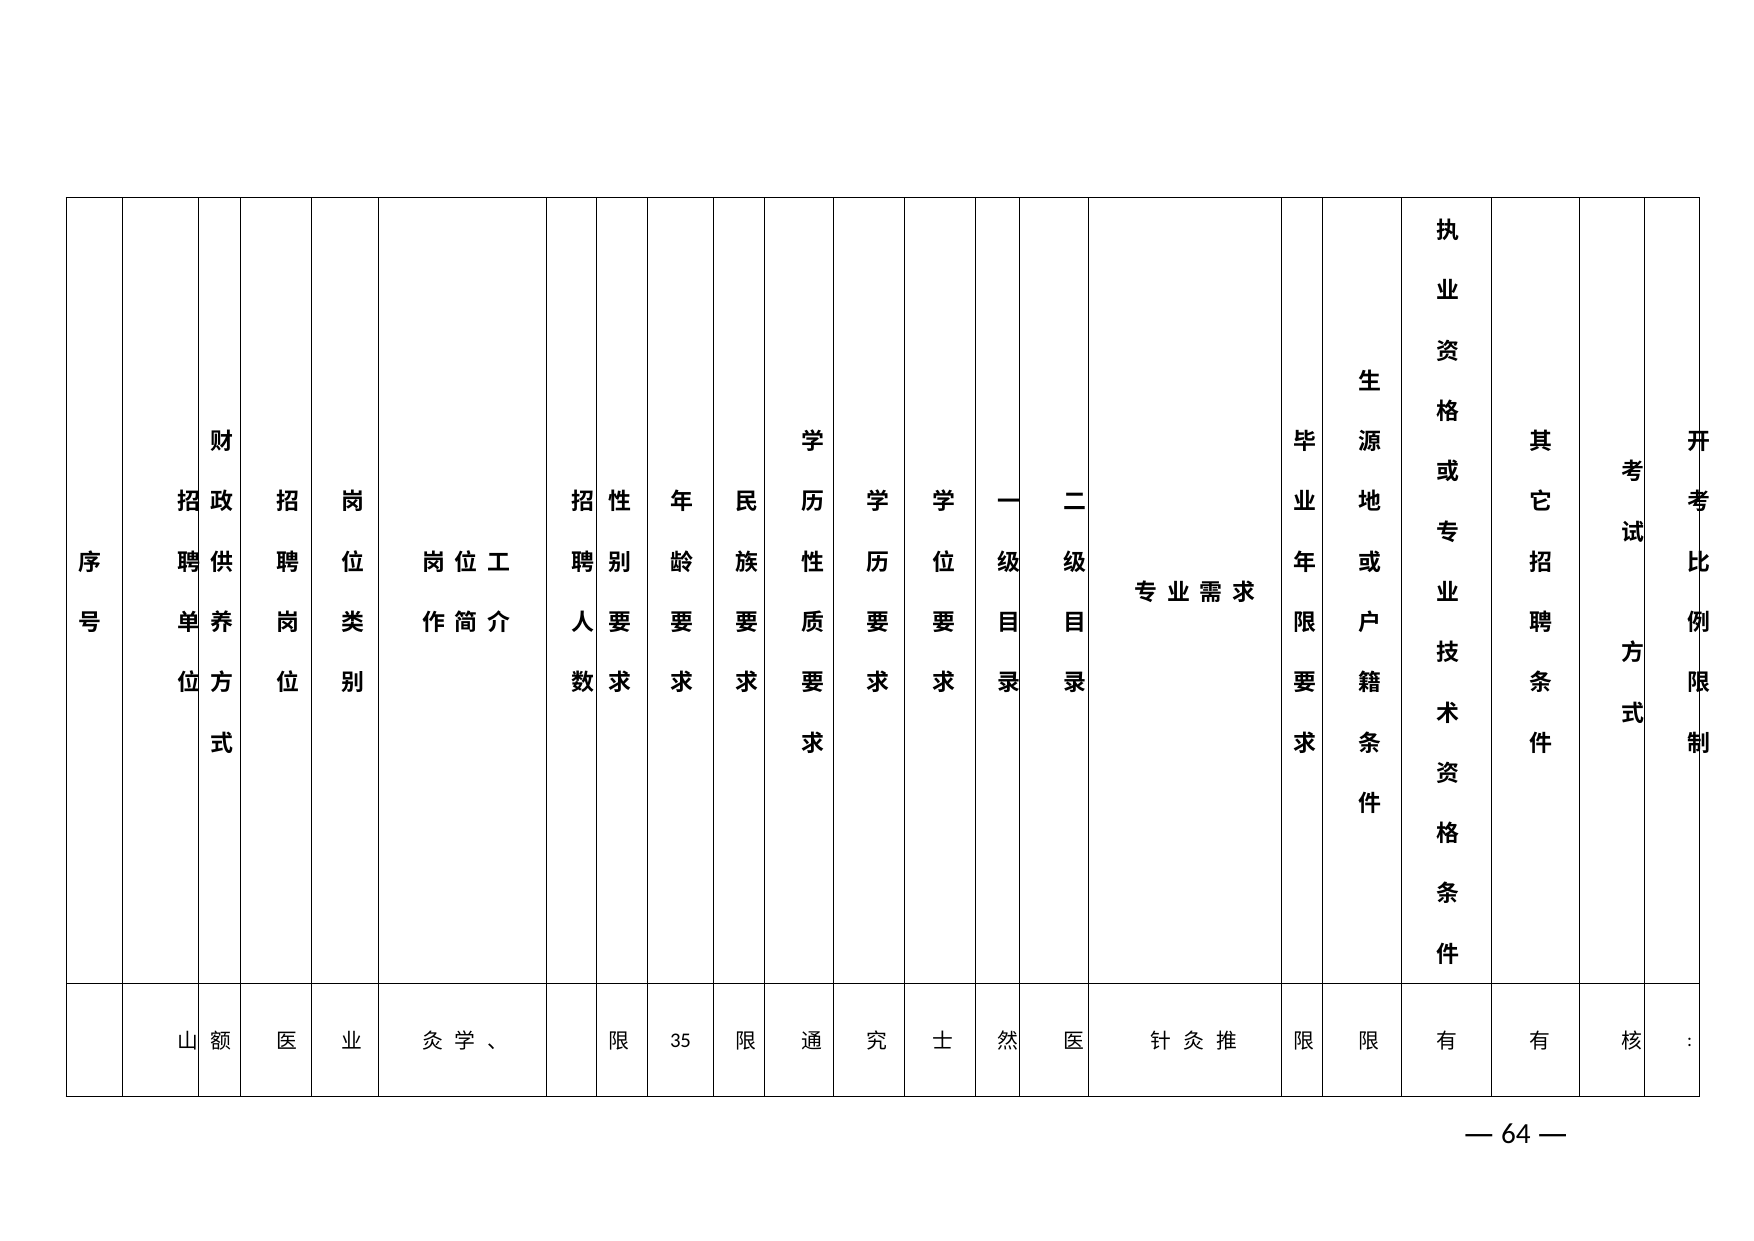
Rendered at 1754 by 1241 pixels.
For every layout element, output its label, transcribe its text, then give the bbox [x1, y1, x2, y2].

table_cell 具有住院医师规范化培训证书或住院医师规范化培训通过 [1492, 984, 1579, 1096]
table_header 生源地或户籍条件 [1323, 198, 1401, 982]
table_header 一级目录 [976, 198, 1019, 982]
table_header 性别要求 [597, 198, 647, 982]
table_cell 普通招生计划毕业生 [765, 984, 833, 1096]
table_header 二级目录 [1020, 198, 1088, 982]
table_header 学历要求 [834, 198, 904, 982]
table_cell 自然科学 [976, 984, 1019, 1096]
table_cell 研究生及以上 [834, 984, 904, 1096]
table_cell 不限 [597, 984, 647, 1096]
table_cell 3 [67, 984, 122, 1096]
table_cell 从事针灸学、针灸推拿、针灸推拿学等医生 [379, 984, 546, 1096]
table_cell 针灸学、针灸推拿、针灸推拿学、推拿学 [1089, 984, 1281, 1096]
table_cell 1 [547, 984, 596, 1096]
table_cell 具有执业医师资格证或执业医师资格考试成绩合格 [1402, 984, 1491, 1096]
table_header 岗位工作简介 [379, 198, 546, 982]
table_header 招聘岗位 [241, 198, 311, 982]
table_header 开考比例限制 [1645, 198, 1699, 982]
table_header 民族要求 [714, 198, 764, 982]
table_cell 专业技术 [312, 984, 378, 1096]
table_cell 差额拨款 [199, 984, 240, 1096]
table_cell 不限 [1282, 984, 1322, 1096]
table_header 岗位类别 [312, 198, 378, 982]
table_header 招聘人数 [547, 198, 596, 982]
table_cell 18-35周岁 [648, 984, 713, 1096]
table_cell 不限 [714, 984, 764, 1096]
table_cell 硕士学位及以上 [905, 984, 975, 1096]
table_header 毕业年限要求 [1282, 198, 1322, 982]
table_cell 中医学类 [1020, 984, 1088, 1096]
table_cell 不限 [1323, 984, 1401, 1096]
table_cell 考核或面试 [1580, 984, 1644, 1096]
table_header 年龄要求 [648, 198, 713, 982]
table_header 考试 方式 [1580, 198, 1644, 982]
table_header 学历性质要求 [765, 198, 833, 982]
table_cell 1:1 [1645, 984, 1699, 1096]
table_header 招聘单位 [123, 198, 198, 982]
table_header 专业需求 [1089, 198, 1281, 982]
table_header 序号 [67, 198, 122, 982]
table_header 学位要求 [905, 198, 975, 982]
table_cell 文山州中医医院 [123, 984, 198, 1096]
table_header 执业资格或专业技术资格条件 [1402, 198, 1491, 982]
table_header 财政供养方式 [199, 198, 240, 982]
table_header 其它招聘条件 [1492, 198, 1579, 982]
table_cell 中医针灸推拿医生 [241, 984, 311, 1096]
